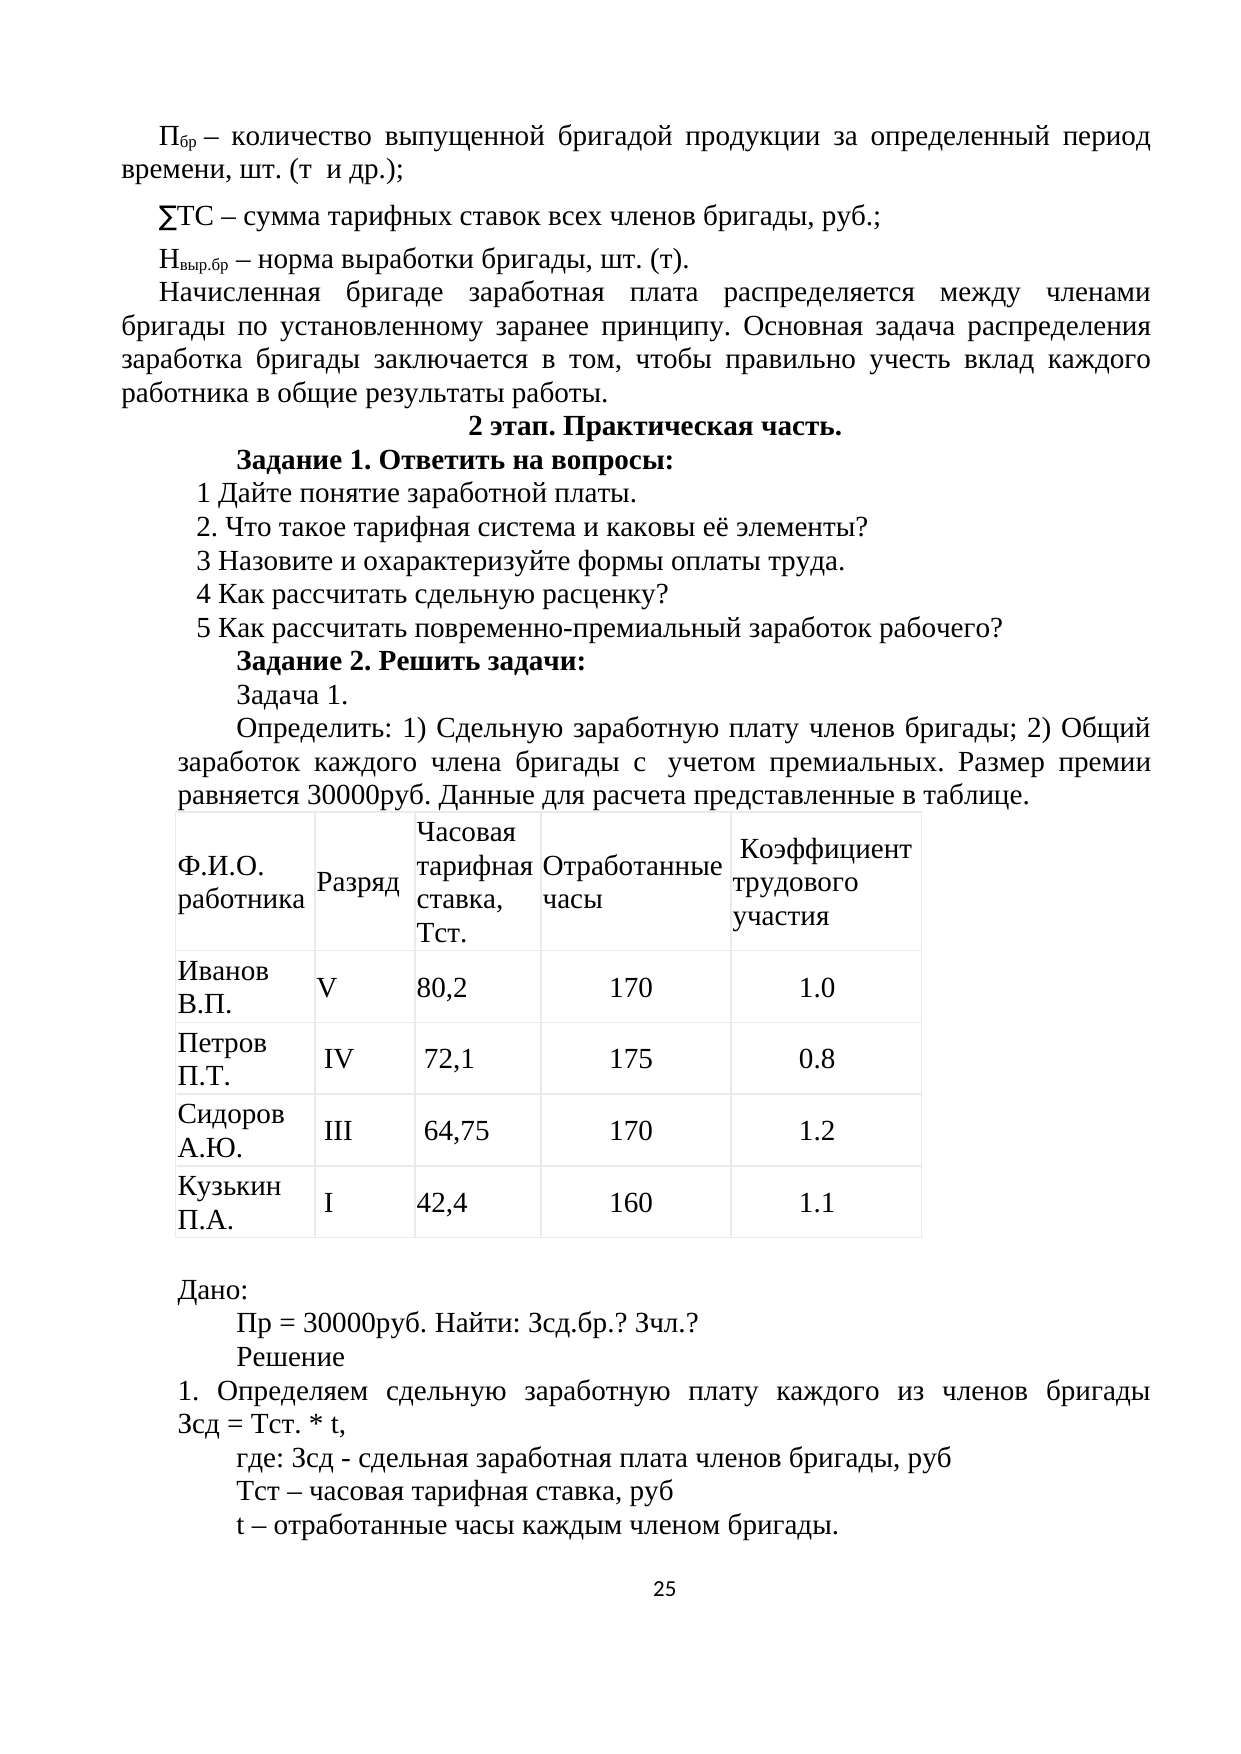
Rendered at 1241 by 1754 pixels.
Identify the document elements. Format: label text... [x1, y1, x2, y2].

table_cell 64,75 [416, 1095, 540, 1165]
text Задание 2. Решить задачи: [177, 643, 1152, 677]
text 4 Как рассчитать сдельную расценку? [140, 576, 1152, 610]
text Задача 1. [177, 677, 1152, 710]
text Пбр – количество выпущенной бригадой продукции за определенный период времени, шт. (т и др.); [121, 118, 1152, 185]
table_cell 0.8 [732, 1023, 921, 1093]
text t – отработанные часы каждым членом бригады. [177, 1507, 1152, 1540]
table_header Отработанные часы [542, 813, 730, 950]
table_cell 170 [542, 1095, 730, 1165]
table_cell 1.2 [732, 1095, 921, 1165]
table_cell 1.0 [732, 951, 921, 1022]
table_cell 170 [542, 951, 730, 1022]
text Задание 1. Ответить на вопросы: [177, 442, 1152, 476]
text Дано: [177, 1238, 1152, 1306]
text где: Зсд - сдельная заработная плата членов бригады, руб [177, 1440, 1152, 1473]
table_cell 160 [542, 1167, 730, 1237]
text Определить: 1) Сдельную заработную плату членов бригады; 2) Общий заработок каждого члена бригады с учетом премиальных. Размер премии равняется 30000руб. Данные для расчета представленные в таблице. [177, 710, 1152, 811]
text Решение 1. Определяем сдельную заработную плату каждого из членов бригады Зсд = Тст. * t, [177, 1339, 1152, 1440]
table_header Разряд [316, 813, 414, 950]
table_cell III [316, 1095, 414, 1165]
text 1 Дайте понятие заработной платы. [140, 476, 1152, 509]
table_cell 80,2 [416, 951, 540, 1022]
text Нвыр.бр – норма выработки бригады, шт. (т). [121, 241, 1152, 274]
text 5 Как рассчитать повременно-премиальный заработок рабочего? [140, 610, 1152, 643]
table_cell I [316, 1167, 414, 1237]
table_header Коэффициент трудового участия [732, 813, 921, 950]
text Начисленная бригаде заработная плата распределяется между членами бригады по установленному заранее принципу. Основная задача распределения заработка бригады заключается в том, чтобы правильно учесть вклад каждого работника в общие результаты работы. [121, 274, 1152, 408]
table_cell 42,4 [416, 1167, 540, 1237]
table_cell 72,1 [416, 1023, 540, 1093]
text 2. Что такое тарифная система и каковы её элементы? [140, 509, 1152, 543]
text 2 этап. Практическая часть. [121, 408, 1152, 442]
table_cell IV [316, 1023, 414, 1093]
table_cell 1.1 [732, 1167, 921, 1237]
text ∑ТС – сумма тарифных ставок всех членов бригады, руб.; [121, 185, 1152, 241]
table_header Ф.И.О. работника [176, 813, 314, 950]
table_cell 175 [542, 1023, 730, 1093]
table_cell V [316, 951, 414, 1022]
text Пр = 30000руб. Найти: Зсд.бр.? Зчл.? [177, 1306, 1152, 1339]
text Тст – часовая тарифная ставка, руб [177, 1473, 1152, 1507]
text 3 Назовите и охарактеризуйте формы оплаты труда. [140, 543, 1152, 576]
